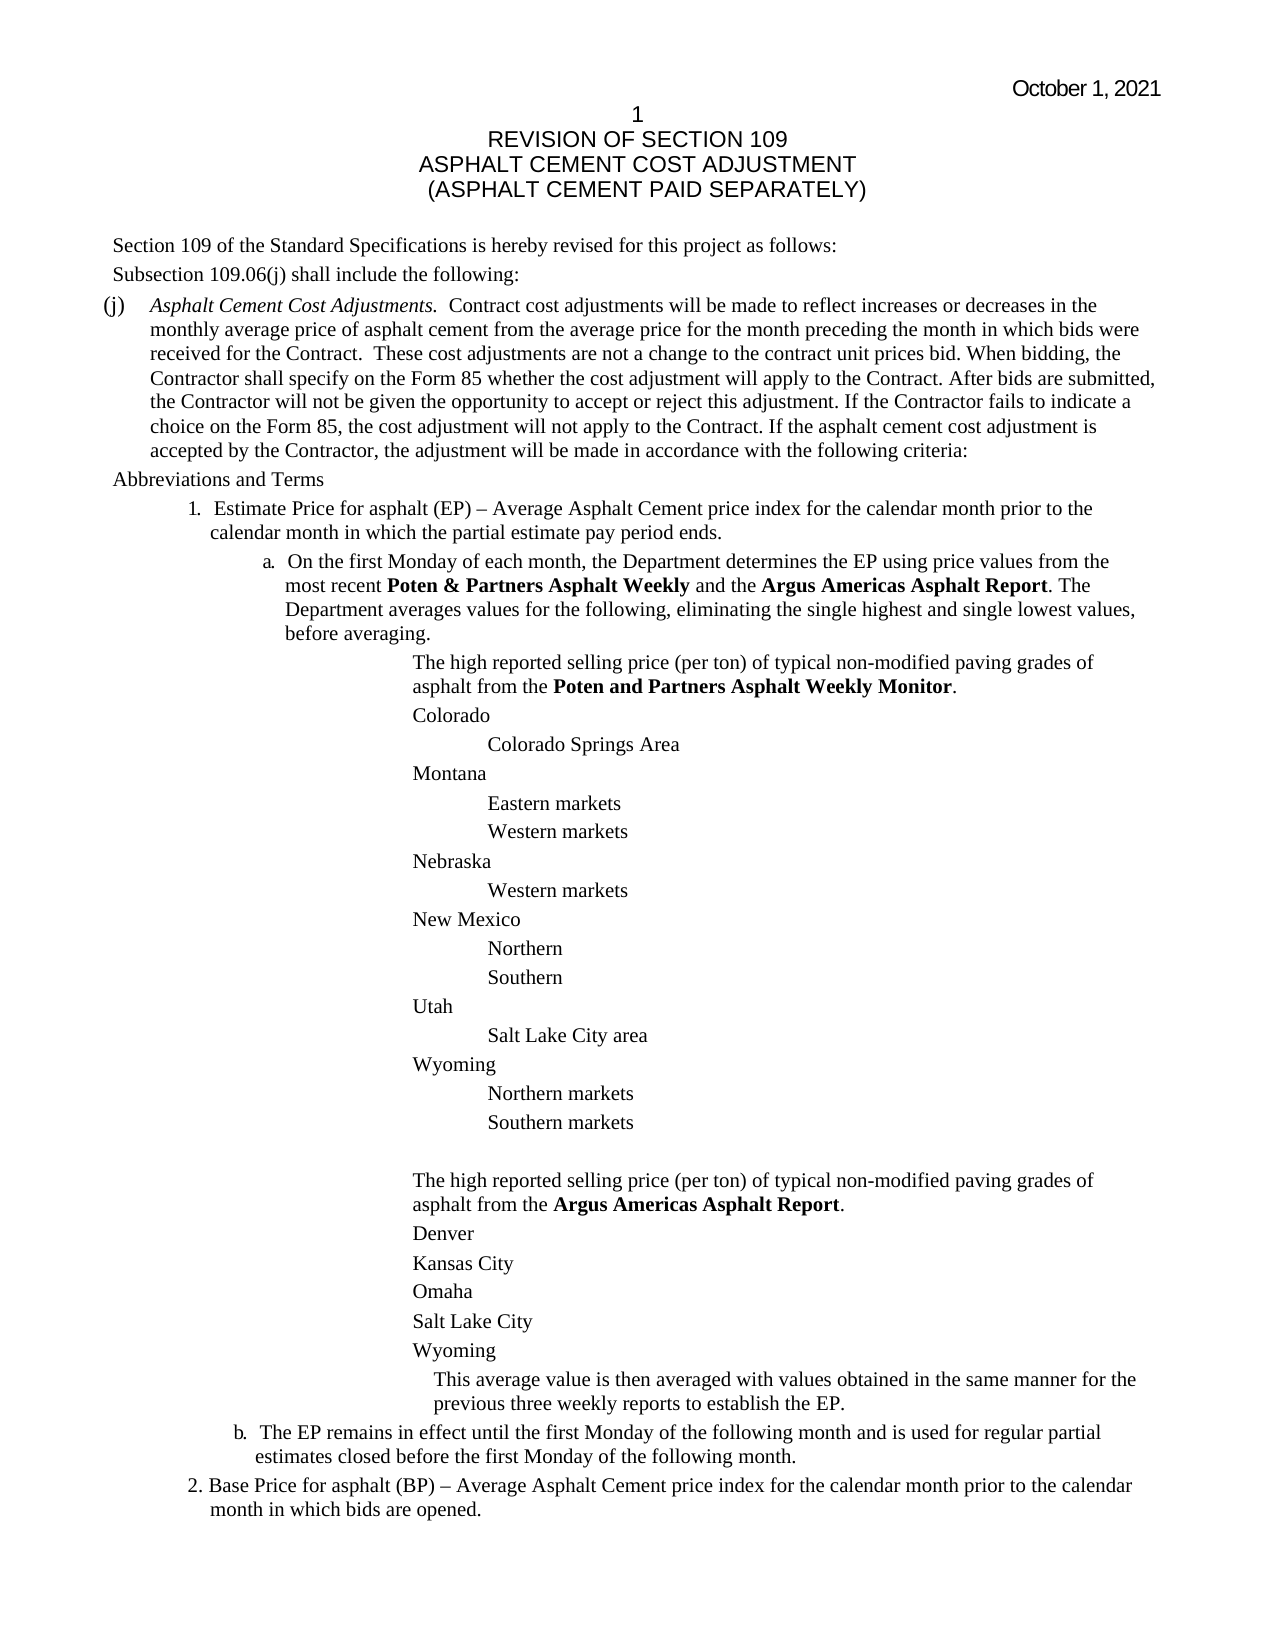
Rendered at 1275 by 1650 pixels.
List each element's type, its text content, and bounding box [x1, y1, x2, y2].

text Salt Lake City [311, 1308, 830, 1333]
text Wyoming [358, 1052, 893, 1076]
text Subsection 109.06(j) shall include the following: [112, 262, 1162, 286]
text Abbreviations and Terms [112, 467, 1162, 491]
text Montana [344, 761, 830, 785]
list On the first Monday of each month, the Department determines the EP using price values from the most recent Poten & Partners Asphalt Weekly and the Argus Americas Asphalt Report. The Department averages values for the following, eliminating the single highest and single lowest values, before averaging. [262, 549, 1151, 645]
text Colorado [344, 703, 830, 727]
text Western markets [344, 819, 830, 843]
text Salt Lake City area [456, 1023, 893, 1047]
list Base Price for asphalt (BP) – Average Asphalt Cement price index for the calendar month prior to the calendar month in which bids are opened. [187, 1473, 1151, 1521]
text Northern markets [433, 1081, 893, 1105]
text Kansas City [112, 1250, 782, 1274]
text Western markets [412, 878, 782, 902]
list The EP remains in effect until the first Monday of the following month and is used for regular partial estimates closed before the first Monday of the following month. [233, 1420, 1102, 1468]
text The high reported selling price (per ton) of typical non-modified paving grades of asphalt from the Argus Americas Asphalt Report. [412, 1168, 1098, 1216]
text Eastern markets [344, 790, 830, 814]
list Asphalt Cement Cost Adjustments. Contract cost adjustments will be made to reflect increases or decreases in the monthly average price of asphalt cement from the average price for the month preceding the month in which bids were received for the Contract. These cost adjustments are not a change to the contract unit prices bid. When bidding, the Contractor shall specify on the Form 85 whether the cost adjustment will apply to the Contract. After bids are submitted, the Contractor will not be given the opportunity to accept or reject this adjustment. If the Contractor fails to indicate a choice on the Form 85, the cost adjustment will not apply to the Contract. If the asphalt cement cost adjustment is accepted by the Contractor, the adjustment will be made in accordance with the following criteria: [103, 291, 1162, 462]
text Nebraska [358, 848, 830, 873]
text Southern [487, 965, 819, 989]
text Northern [487, 936, 819, 960]
text New Mexico [339, 907, 830, 931]
list Estimate Price for asphalt (EP) – Average Asphalt Cement price index for the calendar month prior to the calendar month in which the partial estimate pay period ends. [187, 496, 1149, 544]
text Omaha [112, 1279, 782, 1303]
text This average value is then averaged with values obtained in the same manner for the previous three weekly reports to establish the EP. [358, 1367, 1157, 1415]
text Wyoming [358, 1338, 893, 1362]
text The high reported selling price (per ton) of typical non-modified paving grades of asphalt from the Poten and Partners Asphalt Weekly Monitor. [412, 650, 1098, 698]
text Southern markets [433, 1110, 893, 1134]
text Utah [311, 994, 830, 1018]
text Denver [344, 1221, 830, 1245]
text Section 109 of the Standard Specifications is hereby revised for this project as follows: [112, 233, 1162, 257]
text Colorado Springs Area [344, 732, 830, 756]
